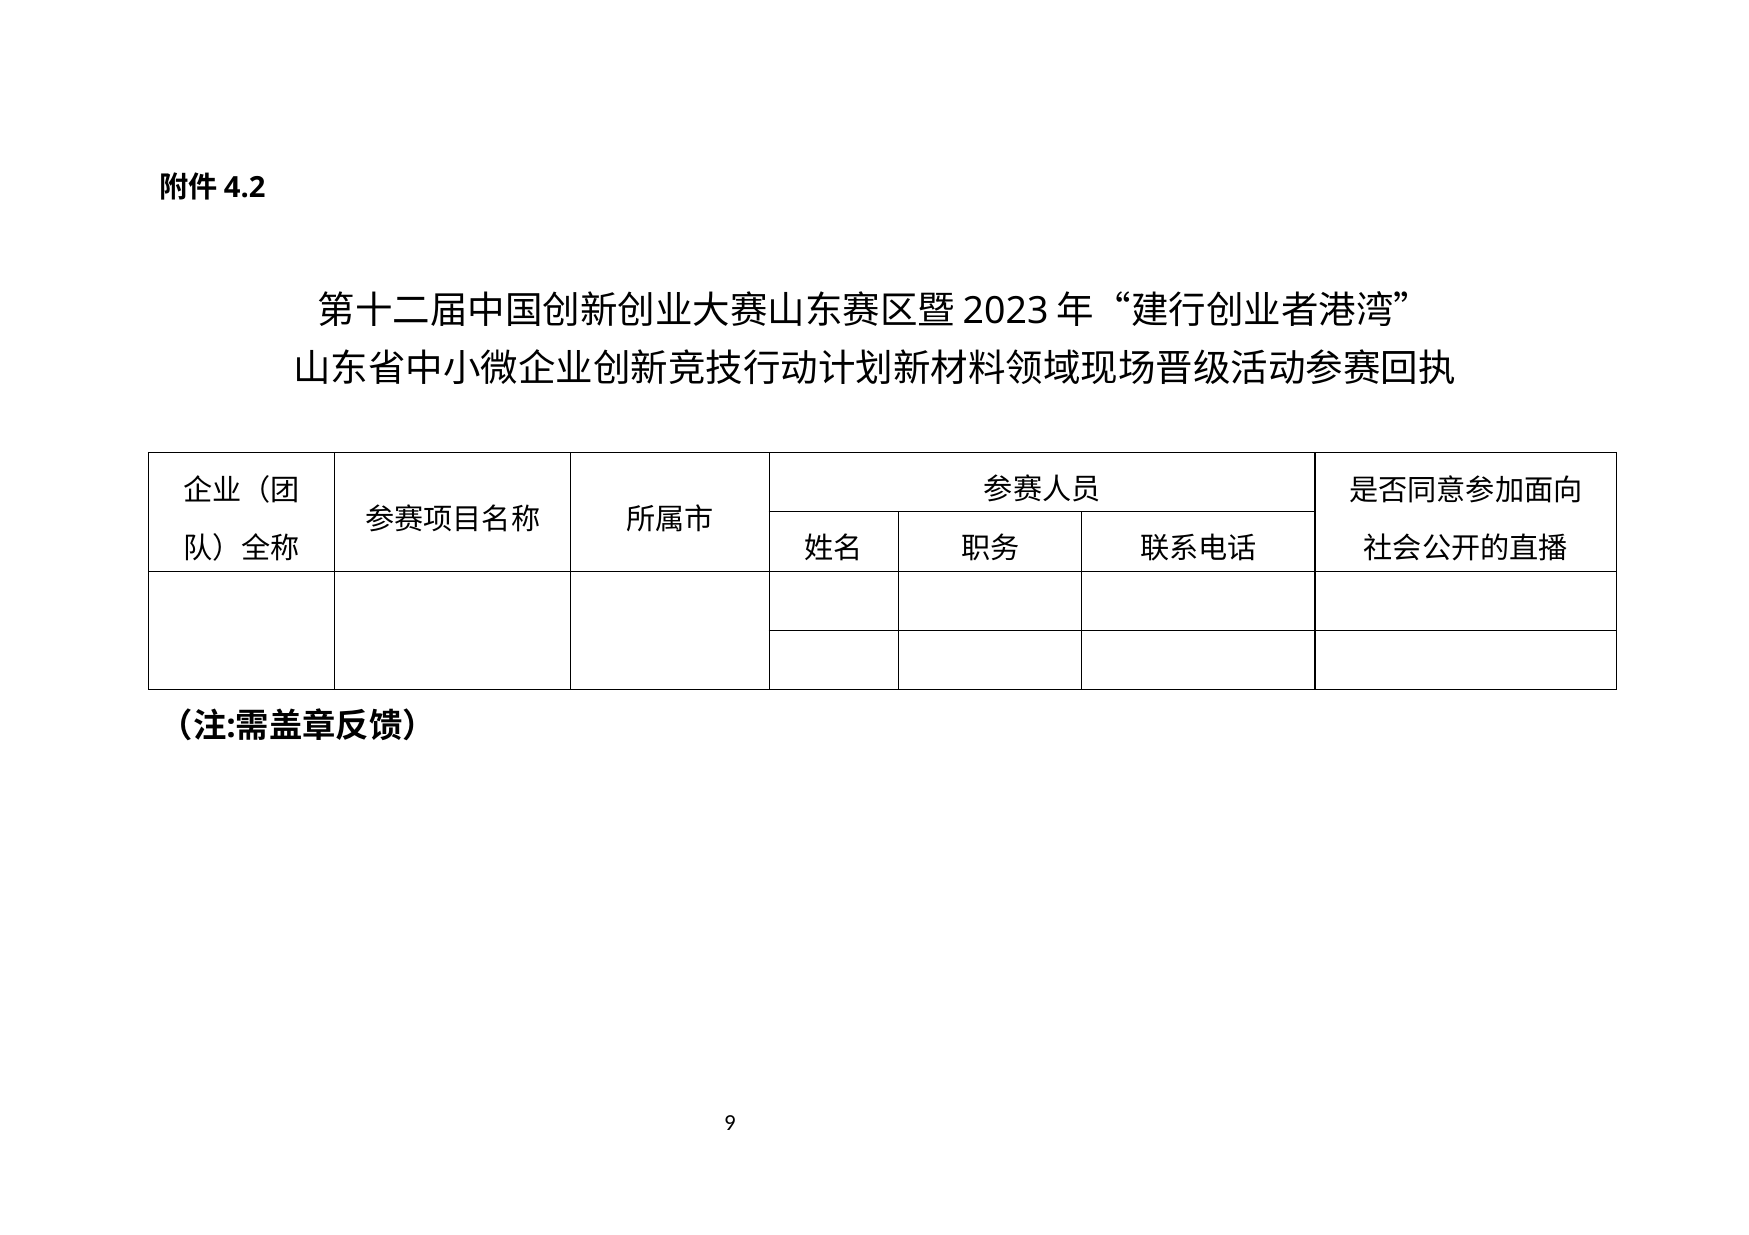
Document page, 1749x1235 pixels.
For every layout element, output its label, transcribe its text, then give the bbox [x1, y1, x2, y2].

table_cell [1316, 572, 1616, 630]
table_cell 姓名 [770, 512, 898, 571]
table_cell [899, 572, 1081, 630]
text 第十二届中国创新创业大赛山东赛区暨2023年“建行创业者港湾” [159, 277, 1589, 335]
table_cell [1082, 631, 1314, 689]
table_header 是否同意参加面向 社会公开的直播 [1316, 453, 1616, 571]
table_header 所属市 [571, 453, 769, 571]
table_cell 职务 [899, 512, 1081, 571]
table_cell 联系电话 [1082, 512, 1314, 571]
text 山东省中小微企业创新竞技行动计划新材料领域现场晋级活动参赛回执 [159, 335, 1589, 393]
table_header 企业（团队）全称 [149, 453, 334, 571]
text 附件4.2 [159, 152, 1589, 218]
table_header 参赛人员 [770, 453, 1314, 511]
table_cell [149, 572, 334, 689]
table_cell [1082, 572, 1314, 630]
text （注:需盖章反馈） [159, 690, 1589, 757]
table_cell [1316, 631, 1616, 689]
table_cell [770, 572, 898, 630]
table_header 参赛项目名称 [335, 453, 570, 571]
table_cell [571, 572, 769, 689]
table_cell [899, 631, 1081, 689]
table_cell [335, 572, 570, 689]
table_cell [770, 631, 898, 689]
